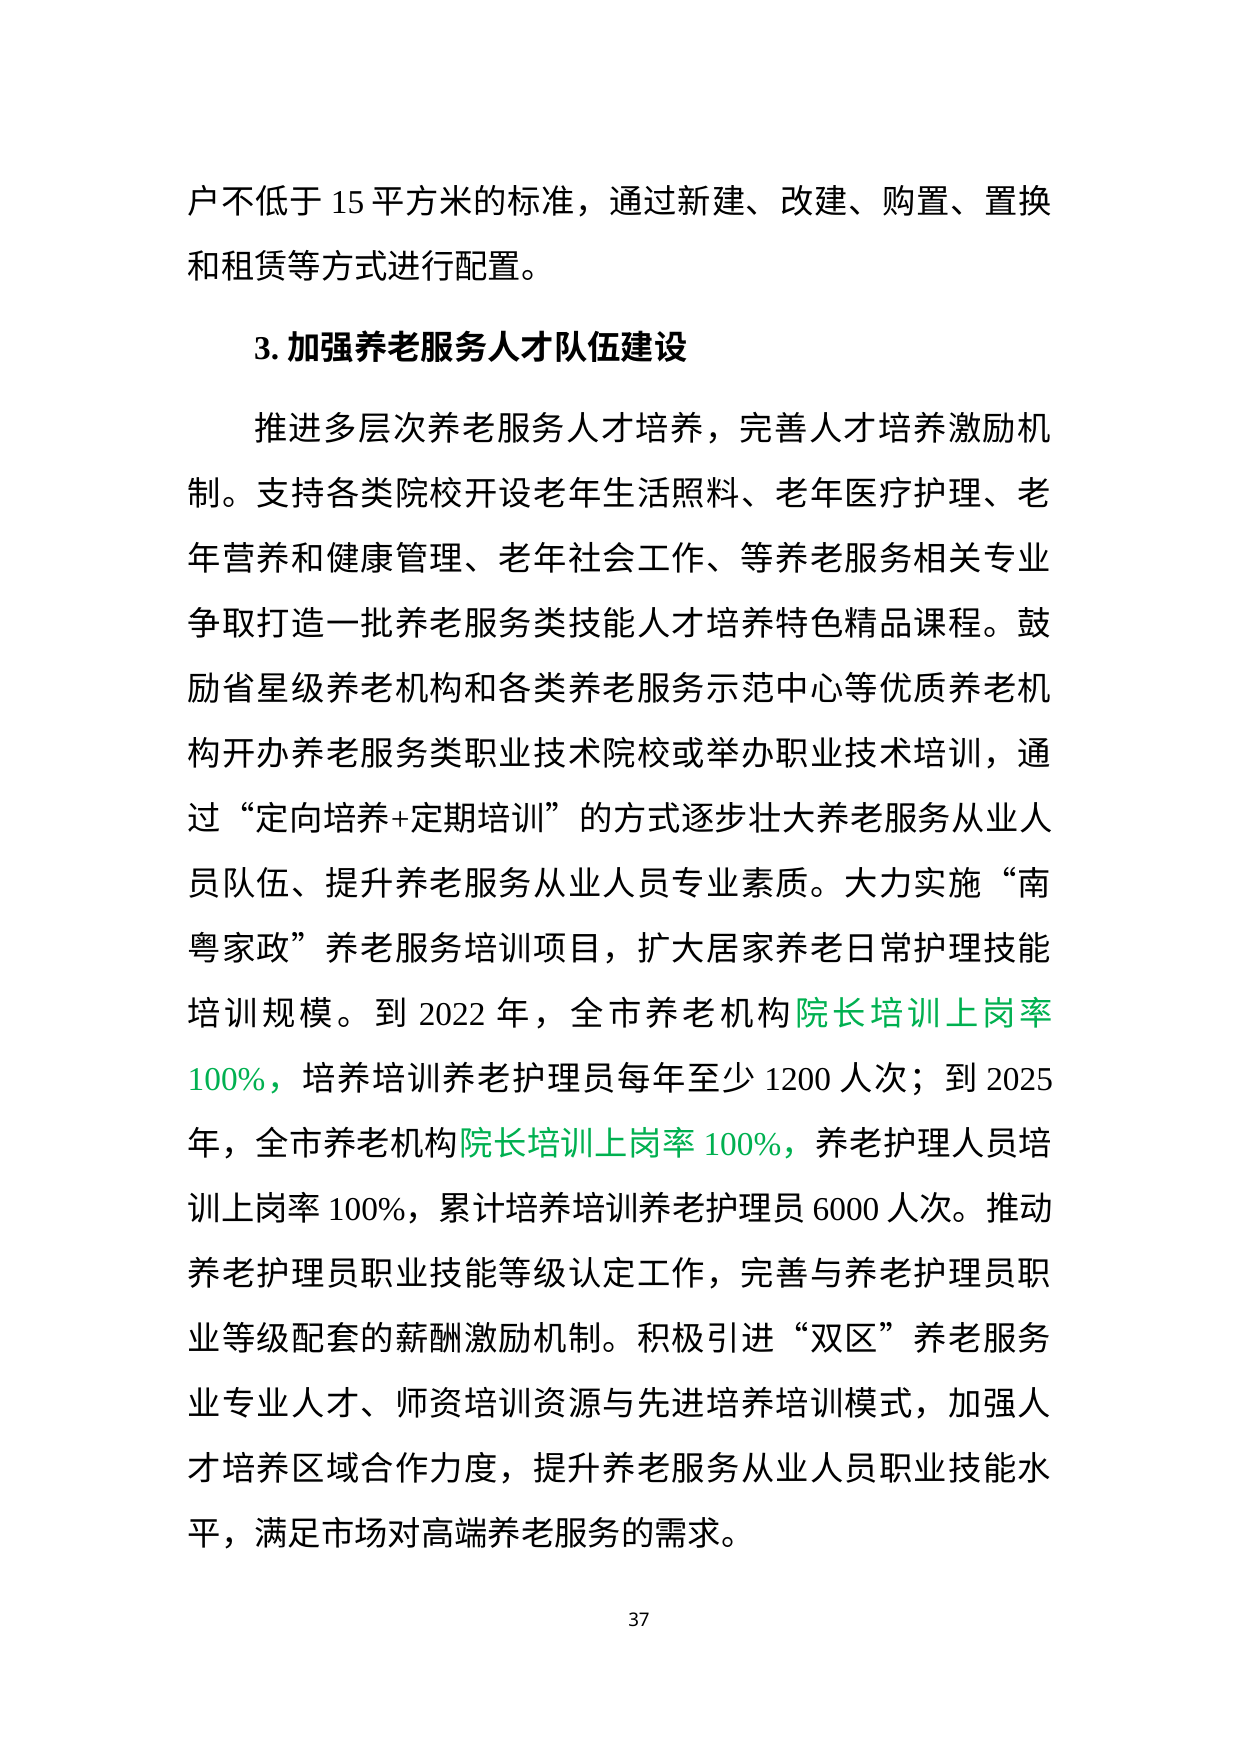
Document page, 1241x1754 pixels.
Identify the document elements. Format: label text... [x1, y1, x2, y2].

text 推进多层次养老服务人才培养，完善人才培养激励机制。支持各类院校开设老年生活照料、老年医疗护理、老年营养和健康管理、老年社会工作、等养老服务相关专业，争取打造一批养老服务类技能人才培养特色精品课程。鼓励省星级养老机构和各类养老服务示范中心等优质养老机构开办养老服务类职业技术院校或举办职业技术培训，通过“定向培养+定期培训”的方式逐步壮大养老服务从业人员队伍、提升养老服务从业人员专业素质。大力实施“南粤家政”养老服务培训项目，扩大居家养老日常护理技能培训规模。到2022年，全市养老机构院长培训上岗率100%，培养培训养老护理员每年至少1200人次；到2025年，全市养老机构院长培训上岗率100%，养老护理人员培训上岗率100%，累计培养培训养老护理员6000人次。推动养老护理员职业技能等级认定工作，完善与养老护理员职业等级配套的薪酬激励机制。积极引进“双区”养老服务业专业人才、师资培训资源与先进培养培训模式，加强人才培养区域合作力度，提升养老服务从业人员职业技能水平，满足市场对高端养老服务的需求。 [187, 394, 1053, 1564]
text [187, 166, 1053, 296]
subtitle 加强养老服务人才队伍建设 [187, 312, 1053, 377]
